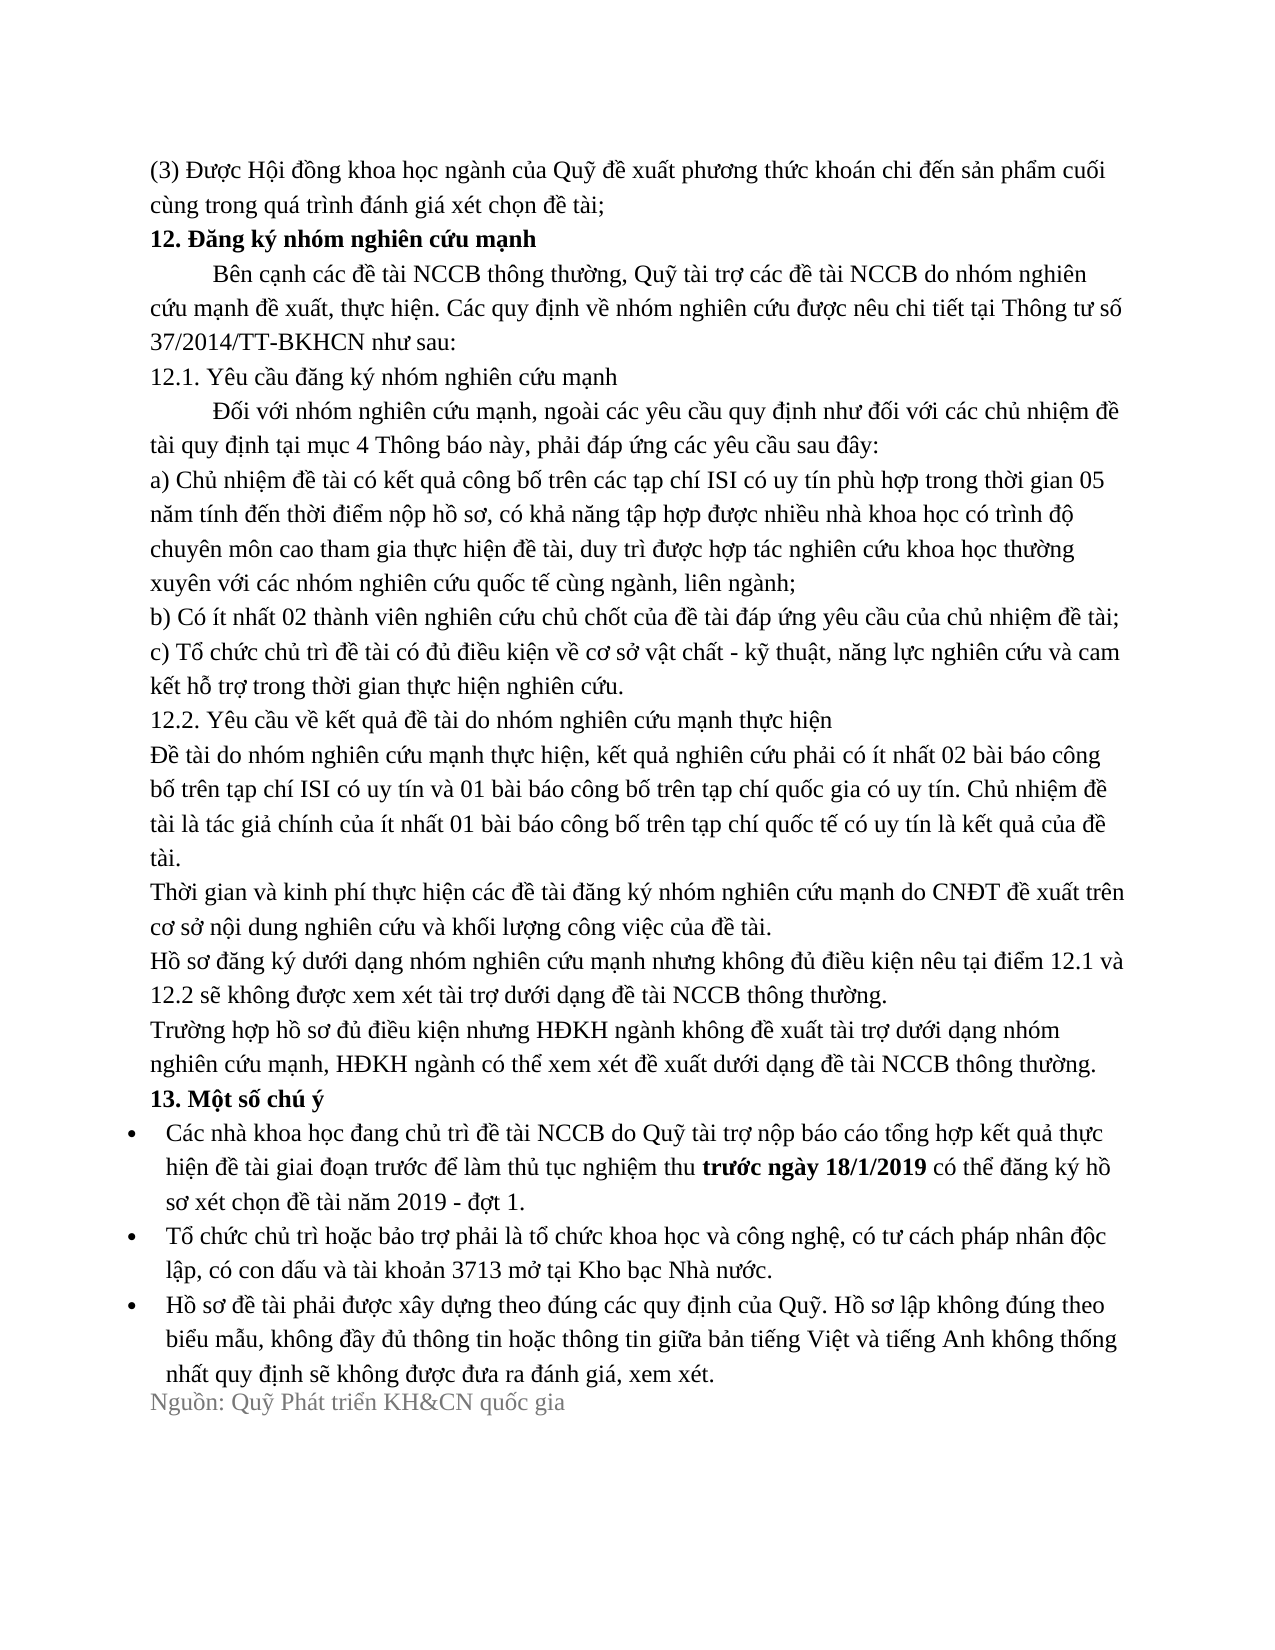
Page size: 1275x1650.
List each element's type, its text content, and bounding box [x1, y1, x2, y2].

text Đề tài do nhóm nghiên cứu mạnh thực hiện, kết quả nghiên cứu phải có ít nhất 02 bài báo công bố trên tạp chí ISI có uy tín và 01 bài báo công bố trên tạp chí quốc gia có uy tín. Chủ nhiệm đề tài là tác giả chính của ít nhất 01 bài báo công bố trên tạp chí quốc tế có uy tín là kết quả của đề tài. [150, 734, 1125, 872]
text Trường hợp hồ sơ đủ điều kiện nhưng HĐKH ngành không đề xuất tài trợ dưới dạng nhóm nghiên cứu mạnh, HĐKH ngành có thể xem xét đề xuất dưới dạng đề tài NCCB thông thường. [150, 1009, 1125, 1078]
text Bên cạnh các đề tài NCCB thông thường, Quỹ tài trợ các đề tài NCCB do nhóm nghiên cứu mạnh đề xuất, thực hiện. Các quy định về nhóm nghiên cứu được nêu chi tiết tại Thông tư số 37/2014/TT-BKHCN như sau: [150, 253, 1125, 356]
text Đối với nhóm nghiên cứu mạnh, ngoài các yêu cầu quy định như đối với các chủ nhiệm đề tài quy định tại mục 4 Thông báo này, phải đáp ứng các yêu cầu sau đây: [150, 391, 1125, 459]
text Hồ sơ đăng ký dưới dạng nhóm nghiên cứu mạnh nhưng không đủ điều kiện nêu tại điểm 12.1 và 12.2 sẽ không được xem xét tài trợ dưới dạng đề tài NCCB thông thường. [150, 941, 1125, 1009]
text b) Có ít nhất 02 thành viên nghiên cứu chủ chốt của đề tài đáp ứng yêu cầu của chủ nhiệm đề tài; [150, 597, 1125, 631]
text 12.2. Yêu cầu về kết quả đề tài do nhóm nghiên cứu mạnh thực hiện [150, 700, 1125, 734]
text c) Tổ chức chủ trì đề tài có đủ điều kiện về cơ sở vật chất - kỹ thuật, năng lực nghiên cứu và cam kết hỗ trợ trong thời gian thực hiện nghiên cứu. [150, 631, 1125, 700]
text 12.1. Yêu cầu đăng ký nhóm nghiên cứu mạnh [150, 356, 1125, 391]
text 12. Đăng ký nhóm nghiên cứu mạnh [150, 219, 1125, 253]
text Nguồn: Quỹ Phát triển KH&CN quốc gia [150, 1387, 1125, 1416]
text a) Chủ nhiệm đề tài có kết quả công bố trên các tạp chí ISI có uy tín phù hợp trong thời gian 05 năm tính đến thời điểm nộp hồ sơ, có khả năng tập hợp được nhiều nhà khoa học có trình độ chuyên môn cao tham gia thực hiện đề tài, duy trì được hợp tác nghiên cứu khoa học thường xuyên với các nhóm nghiên cứu quốc tế cùng ngành, liên ngành; [150, 459, 1125, 597]
text 13. Một số chú ý [150, 1078, 1125, 1112]
text (3) Được Hội đồng khoa học ngành của Quỹ đề xuất phương thức khoán chi đến sản phẩm cuối cùng trong quá trình đánh giá xét chọn đề tài; [150, 150, 1125, 219]
list Các nhà khoa học đang chủ trì đề tài NCCB do Quỹ tài trợ nộp báo cáo tổng hợp kết quả thực hiện đề tài giai đoạn trước để làm thủ tục nghiệm thu trước ngày 18/1/2019 có thể đăng ký hồ sơ xét chọn đề tài năm 2019 - đợt 1. [128, 1112, 1125, 1216]
list Tổ chức chủ trì hoặc bảo trợ phải là tổ chức khoa học và công nghệ, có tư cách pháp nhân độc lập, có con dấu và tài khoản 3713 mở tại Kho bạc Nhà nước. [128, 1216, 1125, 1284]
text Thời gian và kinh phí thực hiện các đề tài đăng ký nhóm nghiên cứu mạnh do CNĐT đề xuất trên cơ sở nội dung nghiên cứu và khối lượng công việc của đề tài. [150, 872, 1125, 941]
list Hồ sơ đề tài phải được xây dựng theo đúng các quy định của Quỹ. Hồ sơ lập không đúng theo biểu mẫu, không đầy đủ thông tin hoặc thông tin giữa bản tiếng Việt và tiếng Anh không thống nhất quy định sẽ không được đưa ra đánh giá, xem xét. [128, 1284, 1125, 1387]
